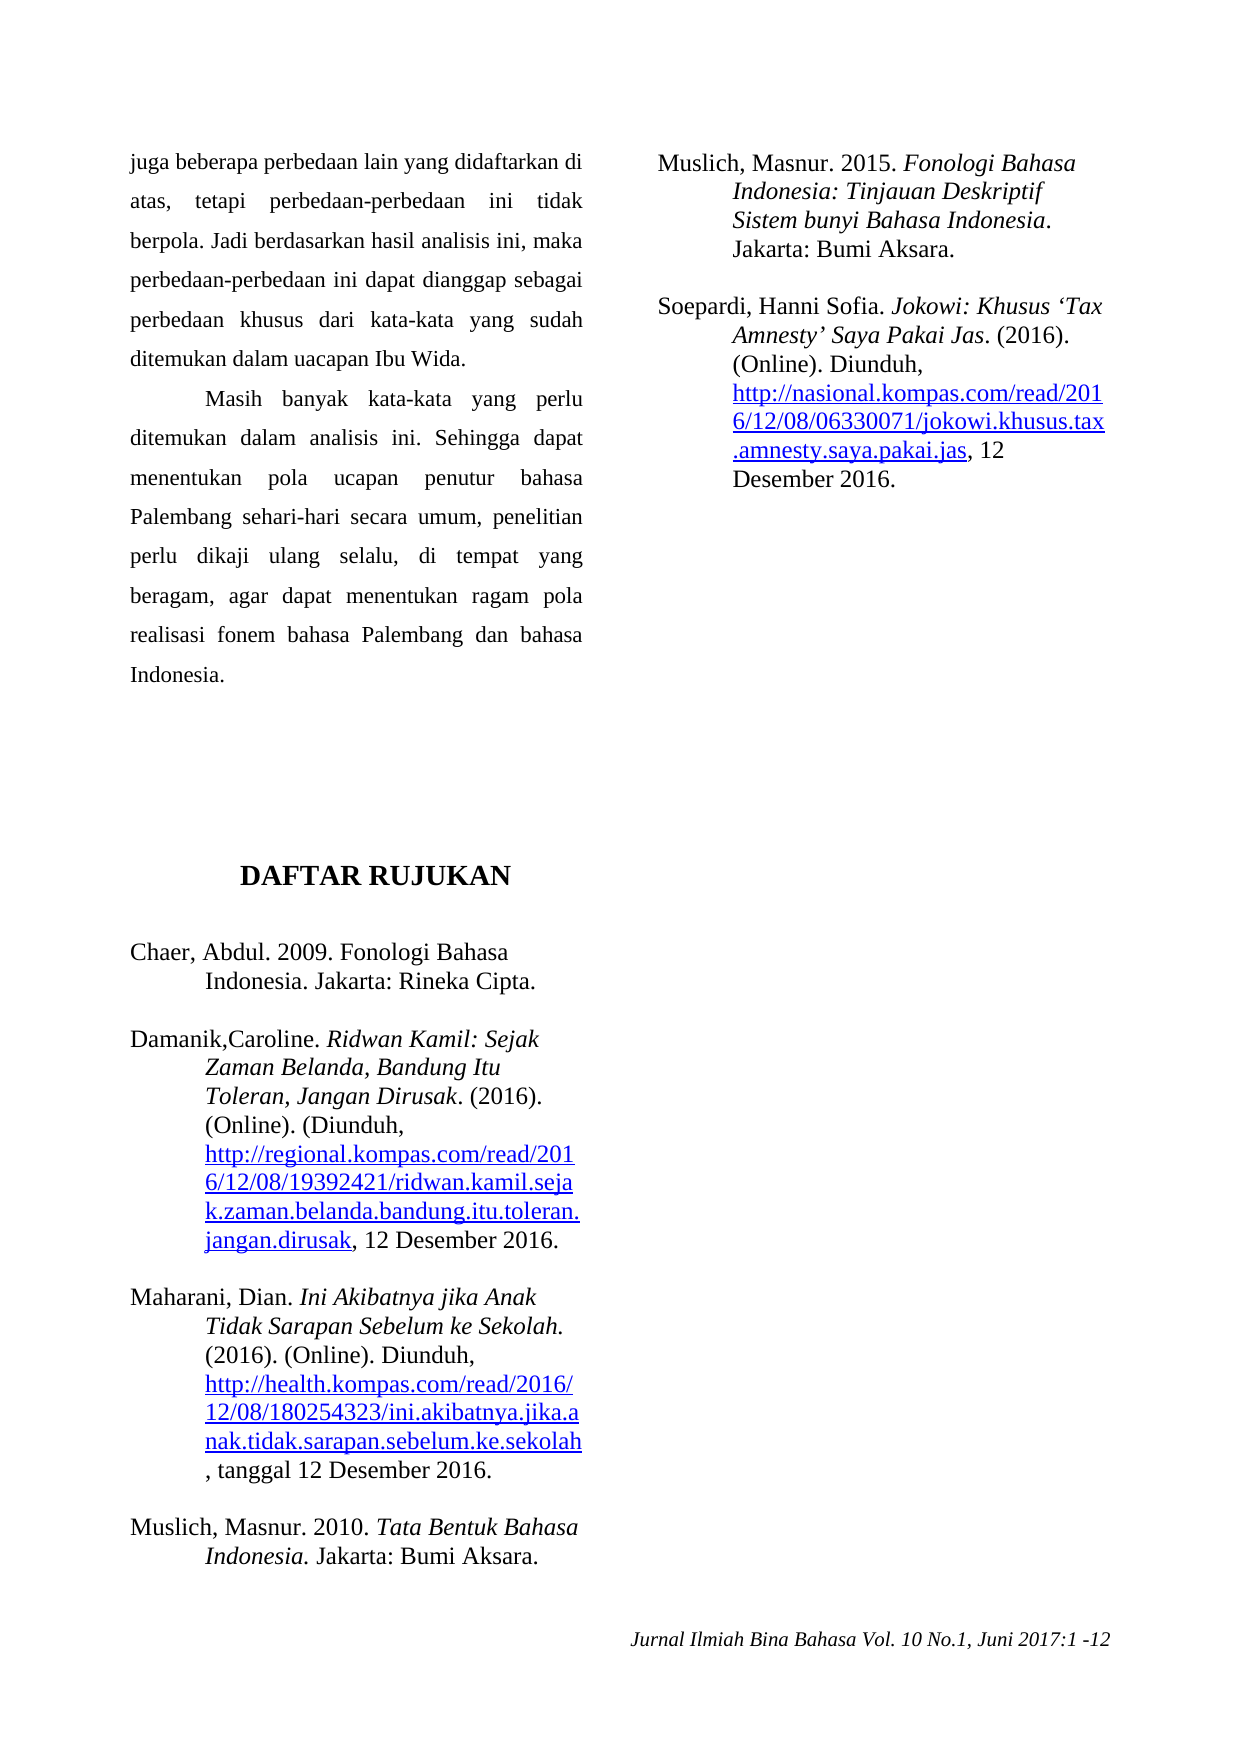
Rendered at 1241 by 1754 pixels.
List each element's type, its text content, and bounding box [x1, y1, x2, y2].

text Maharani, Dian. Ini Akibatnya jika Anak Tidak Sarapan Sebelum ke Sekolah. (2016). (Online). Diunduh, http://health.kompas.com/read/2016/12/08/180254323/ini.akibatnya.jika.anak.tidak.sarapan.sebelum.ke.sekolah, tanggal 12 Desember 2016. [130, 1282, 583, 1484]
text Soepardi, Hanni Sofia. Jokowi: Khusus ‘Tax Amnesty’ Saya Pakai Jas. (2016). (Online). Diunduh, http://nasional.kompas.com/read/2016/12/08/06330071/jokowi.khusus.tax.amnesty.saya.pakai.jas, 12 Desember 2016. [657, 291, 1110, 493]
text Chaer, Abdul. 2009. Fonologi Bahasa Indonesia. Jakarta: Rineka Cipta. [130, 937, 583, 995]
text Damanik,Caroline. Ridwan Kamil: Sejak Zaman Belanda, Bandung Itu Toleran, Jangan Dirusak. (2016). (Online). (Diunduh, http://regional.kompas.com/read/2016/12/08/19392421/ridwan.kamil.sejak.zaman.belanda.bandung.itu.toleran.jangan.dirusak, 12 Desember 2016. [130, 1024, 583, 1254]
text DAFTAR RUJUKAN [167, 858, 583, 892]
text Muslich, Masnur. 2015. Fonologi Bahasa Indonesia: Tinjauan Deskriptif Sistem bunyi Bahasa Indonesia. Jakarta: Bumi Aksara. [657, 148, 1110, 263]
text Muslich, Masnur. 2010. Tata Bentuk Bahasa Indonesia. Jakarta: Bumi Aksara. [130, 1512, 583, 1570]
text Masih banyak kata-kata yang perlu ditemukan dalam analisis ini. Sehingga dapat menentukan pola ucapan penutur bahasa Palembang sehari-hari secara umum, penelitian perlu dikaji ulang selalu, di tempat yang beragam, agar dapat menentukan ragam pola realisasi fonem bahasa Palembang dan bahasa Indonesia. [130, 384, 583, 687]
